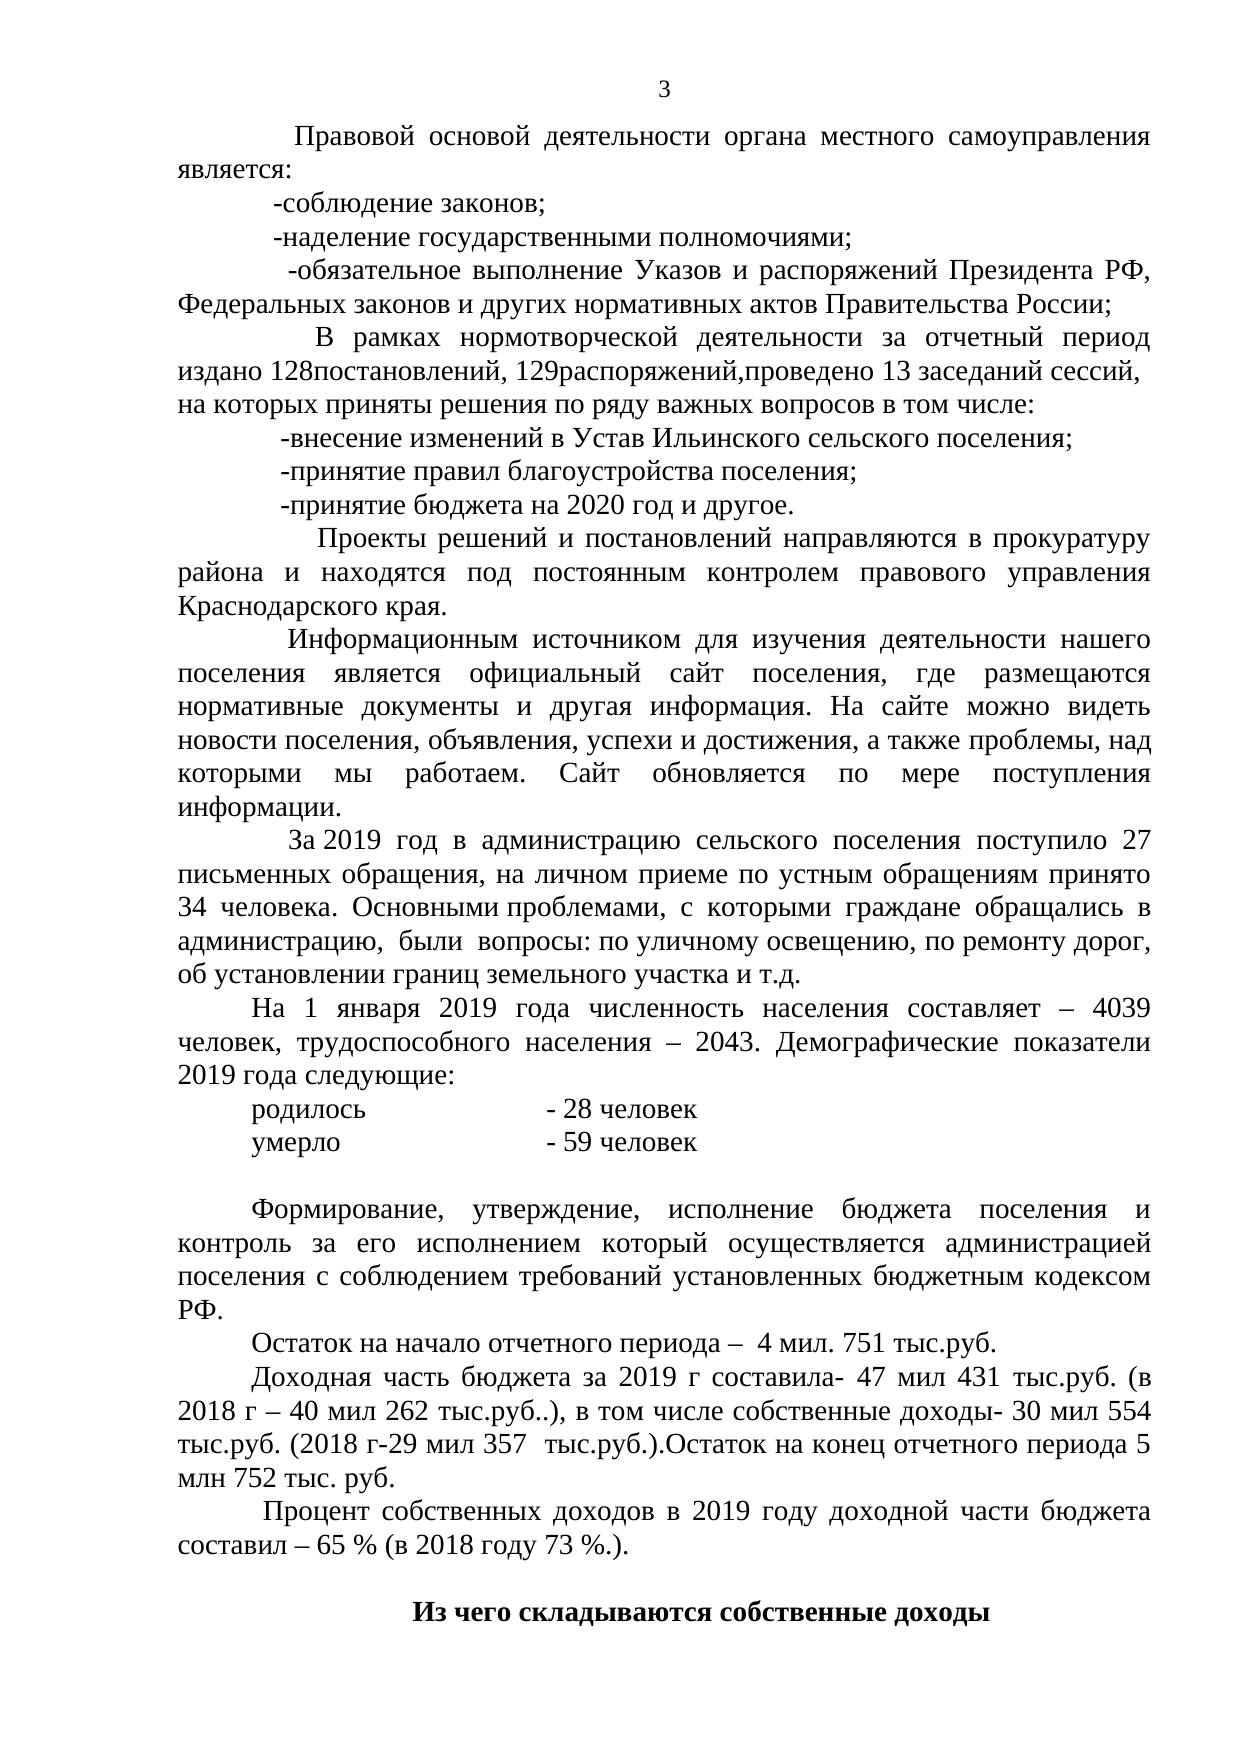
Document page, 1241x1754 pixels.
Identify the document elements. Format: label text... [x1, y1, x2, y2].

text Доходная часть бюджета за 2019 г составила- 47 мил 431 тыс.руб. (в 2018 г – 40 мил 262 тыс.руб..), в том числе собственные доходы- 30 мил 554 тыс.руб. (2018 г-29 мил 357 тыс.руб.).Остаток на конец отчетного периода 5 млн 752 тыс. руб. [177, 1359, 1152, 1493]
text -принятие бюджета на 2020 год и другое. [177, 487, 1152, 521]
text Остаток на начало отчетного периода – 4 мил. 751 тыс.руб. [177, 1326, 1152, 1359]
text Информационным источником для изучения деятельности нашего поселения является официальный сайт поселения, где размещаются нормативные документы и другая информация. На сайте можно видеть новости поселения, объявления, успехи и достижения, а также проблемы, над которыми мы работаем. Сайт обновляется по мере поступления информации. [177, 621, 1152, 822]
text родилось - 28 человек [177, 1091, 1152, 1124]
text В рамках нормотворческой деятельности за отчетный период издано 128постановлений, 129распоряжений,проведено 13 заседаний сессий, на которых приняты решения по ряду важных вопросов в том числе: [177, 319, 1152, 420]
text За 2019 год в администрацию сельского поселения поступило 27 письменных обращения, на личном приеме по устным обращениям принято 34 человека. Основными проблемами, с которыми граждане обращались в администрацию, были вопросы: по уличному освещению, по ремонту дорог, об установлении границ земельного участка и т.д. [177, 822, 1152, 990]
text На 1 января 2019 года численность населения составляет – 4039 человек, трудоспособного населения – 2043. Демографические показатели 2019 года следующие: [177, 990, 1152, 1091]
text умерло - 59 человек [177, 1124, 1152, 1158]
text Из чего складываются собственные доходы [177, 1594, 1152, 1627]
text -соблюдение законов; [177, 185, 1152, 219]
text -наделение государственными полномочиями; [177, 219, 1152, 252]
text -обязательное выполнение Указов и распоряжений Президента РФ, Федеральных законов и других нормативных актов Правительства России; [177, 252, 1152, 319]
text Процент собственных доходов в 2019 году доходной части бюджета составил – 65 % (в 2018 году 73 %.). [177, 1493, 1152, 1560]
text Формирование, утверждение, исполнение бюджета поселения и контроль за его исполнением который осуществляется администрацией поселения с соблюдением требований установленных бюджетным кодексом РФ. [177, 1191, 1152, 1326]
text -внесение изменений в Устав Ильинского сельского поселения; [177, 420, 1152, 453]
text -принятие правил благоустройства поселения; [177, 453, 1152, 487]
text Правовой основой деятельности органа местного самоуправления является: [177, 118, 1152, 185]
text Проекты решений и постановлений направляются в прокуратуру района и находятся под постоянным контролем правового управления Краснодарского края. [177, 521, 1152, 621]
